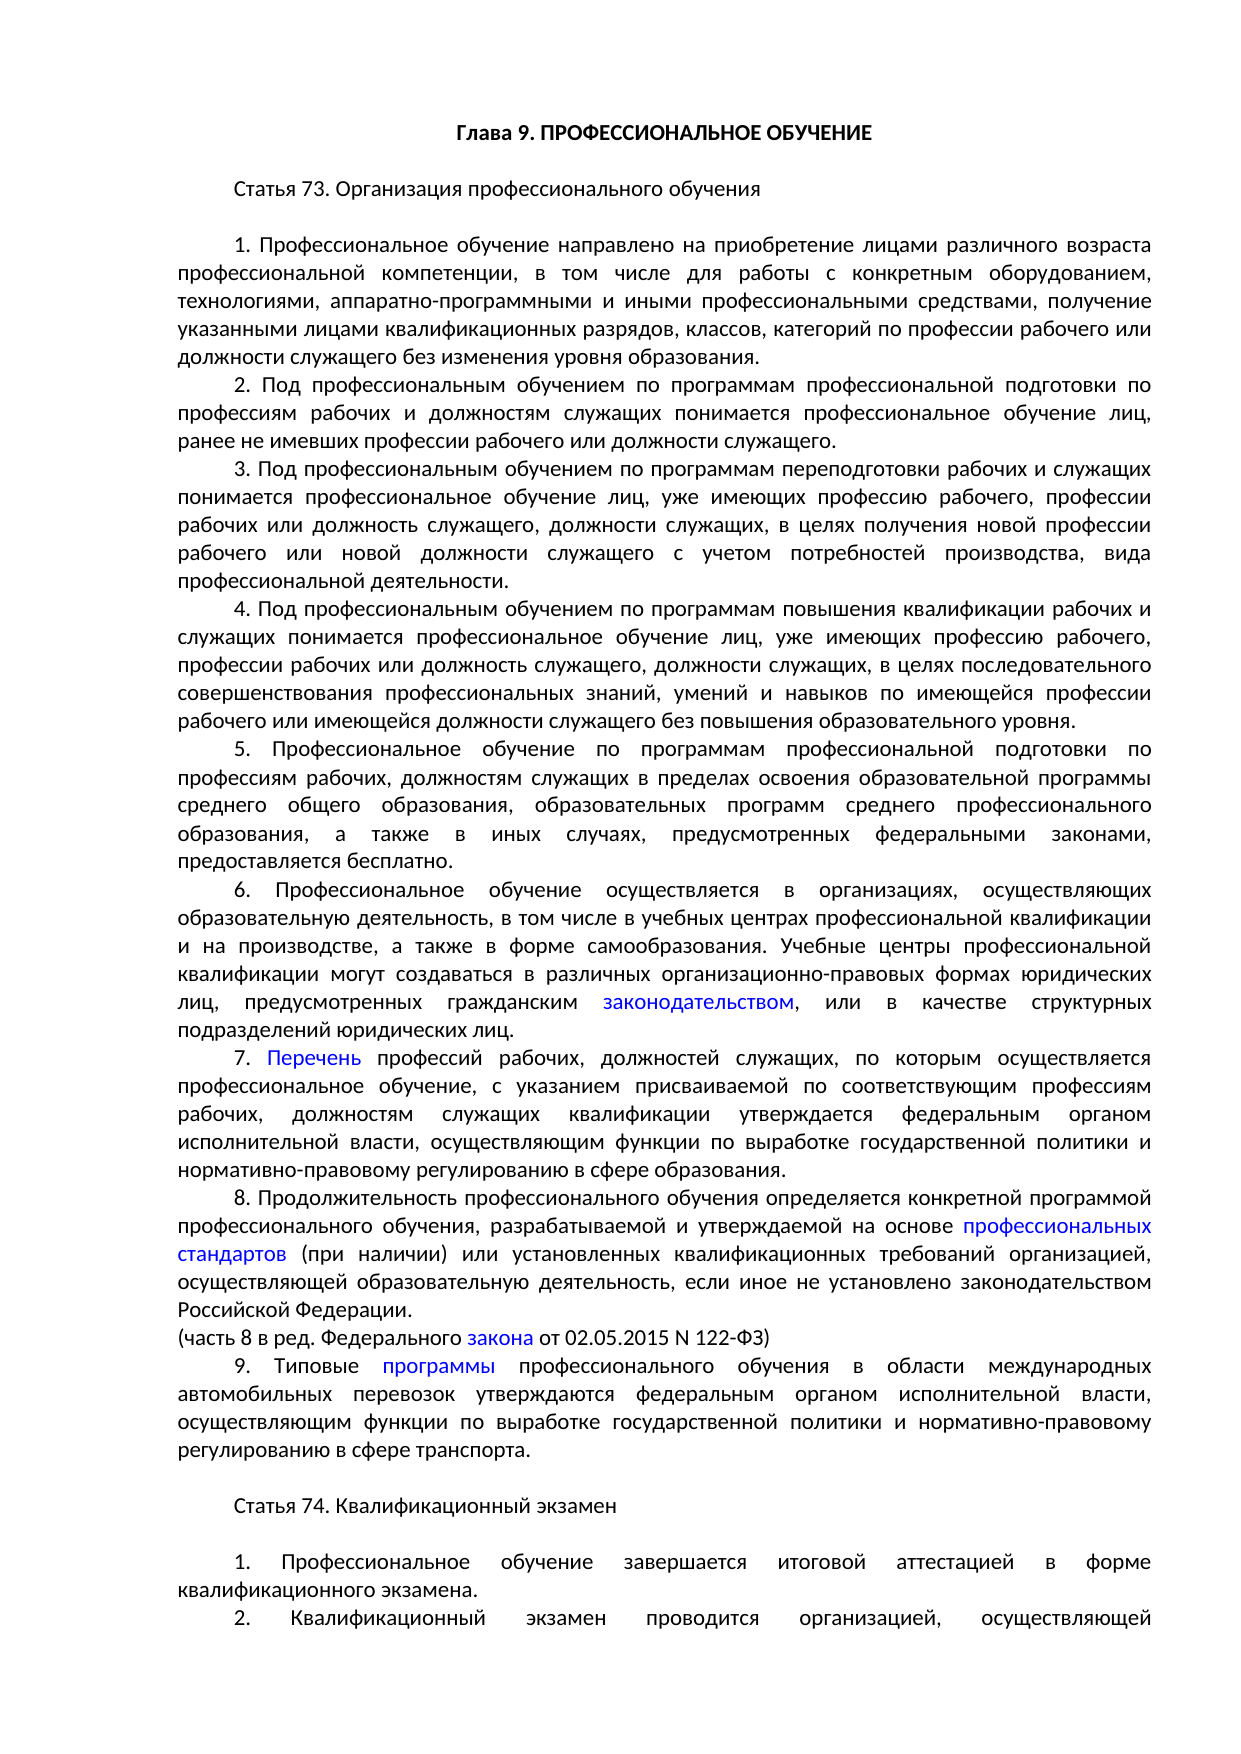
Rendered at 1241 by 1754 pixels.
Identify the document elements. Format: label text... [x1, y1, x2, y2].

text 2. Под профессиональным обучением по программам профессиональной подготовки по профессиям рабочих и должностям служащих понимается профессиональное обучение лиц, ранее не имевших профессии рабочего или должности служащего. [177, 370, 1152, 454]
text 3. Под профессиональным обучением по программам переподготовки рабочих и служащих понимается профессиональное обучение лиц, уже имеющих профессию рабочего, профессии рабочих или должность служащего, должности служащих, в целях получения новой профессии рабочего или новой должности служащего с учетом потребностей производства, вида профессиональной деятельности. [177, 454, 1152, 594]
text (часть 8 в ред. Федерального закона от 02.05.2015 N 122-ФЗ) [177, 1323, 1152, 1351]
text 6. Профессиональное обучение осуществляется в организациях, осуществляющих образовательную деятельность, в том числе в учебных центрах профессиональной квалификации и на производстве, а также в форме самообразования. Учебные центры профессиональной квалификации могут создаваться в различных организационно-правовых формах юридических лиц, предусмотренных гражданским законодательством, или в качестве структурных подразделений юридических лиц. [177, 875, 1152, 1043]
text 5. Профессиональное обучение по программам профессиональной подготовки по профессиям рабочих, должностям служащих в пределах освоения образовательной программы среднего общего образования, образовательных программ среднего профессионального образования, а также в иных случаях, предусмотренных федеральными законами, предоставляется бесплатно. [177, 734, 1152, 875]
text 8. Продолжительность профессионального обучения определяется конкретной программой профессионального обучения, разрабатываемой и утверждаемой на основе профессиональных стандартов (при наличии) или установленных квалификационных требований организацией, осуществляющей образовательную деятельность, если иное не установлено законодательством Российской Федерации. [177, 1183, 1152, 1323]
text 1. Профессиональное обучение завершается итоговой аттестацией в форме квалификационного экзамена. [177, 1547, 1152, 1603]
text 4. Под профессиональным обучением по программам повышения квалификации рабочих и служащих понимается профессиональное обучение лиц, уже имеющих профессию рабочего, профессии рабочих или должность служащего, должности служащих, в целях последовательного совершенствования профессиональных знаний, умений и навыков по имеющейся профессии рабочего или имеющейся должности служащего без повышения образовательного уровня. [177, 594, 1152, 734]
text Статья 74. Квалификационный экзамен [177, 1491, 1152, 1519]
text 9. Типовые программы профессионального обучения в области международных автомобильных перевозок утверждаются федеральным органом исполнительной власти, осуществляющим функции по выработке государственной политики и нормативно-правовому регулированию в сфере транспорта. [177, 1351, 1152, 1463]
text 7. Перечень профессий рабочих, должностей служащих, по которым осуществляется профессиональное обучение, с указанием присваиваемой по соответствующим профессиям рабочих, должностям служащих квалификации утверждается федеральным органом исполнительной власти, осуществляющим функции по выработке государственной политики и нормативно-правовому регулированию в сфере образования. [177, 1043, 1152, 1183]
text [177, 1603, 1152, 1631]
title Глава 9. ПРОФЕССИОНАЛЬНОЕ ОБУЧЕНИЕ [177, 118, 1152, 146]
text 1. Профессиональное обучение направлено на приобретение лицами различного возраста профессиональной компетенции, в том числе для работы с конкретным оборудованием, технологиями, аппаратно-программными и иными профессиональными средствами, получение указанными лицами квалификационных разрядов, классов, категорий по профессии рабочего или должности служащего без изменения уровня образования. [177, 230, 1152, 370]
text Статья 73. Организация профессионального обучения [177, 174, 1152, 202]
